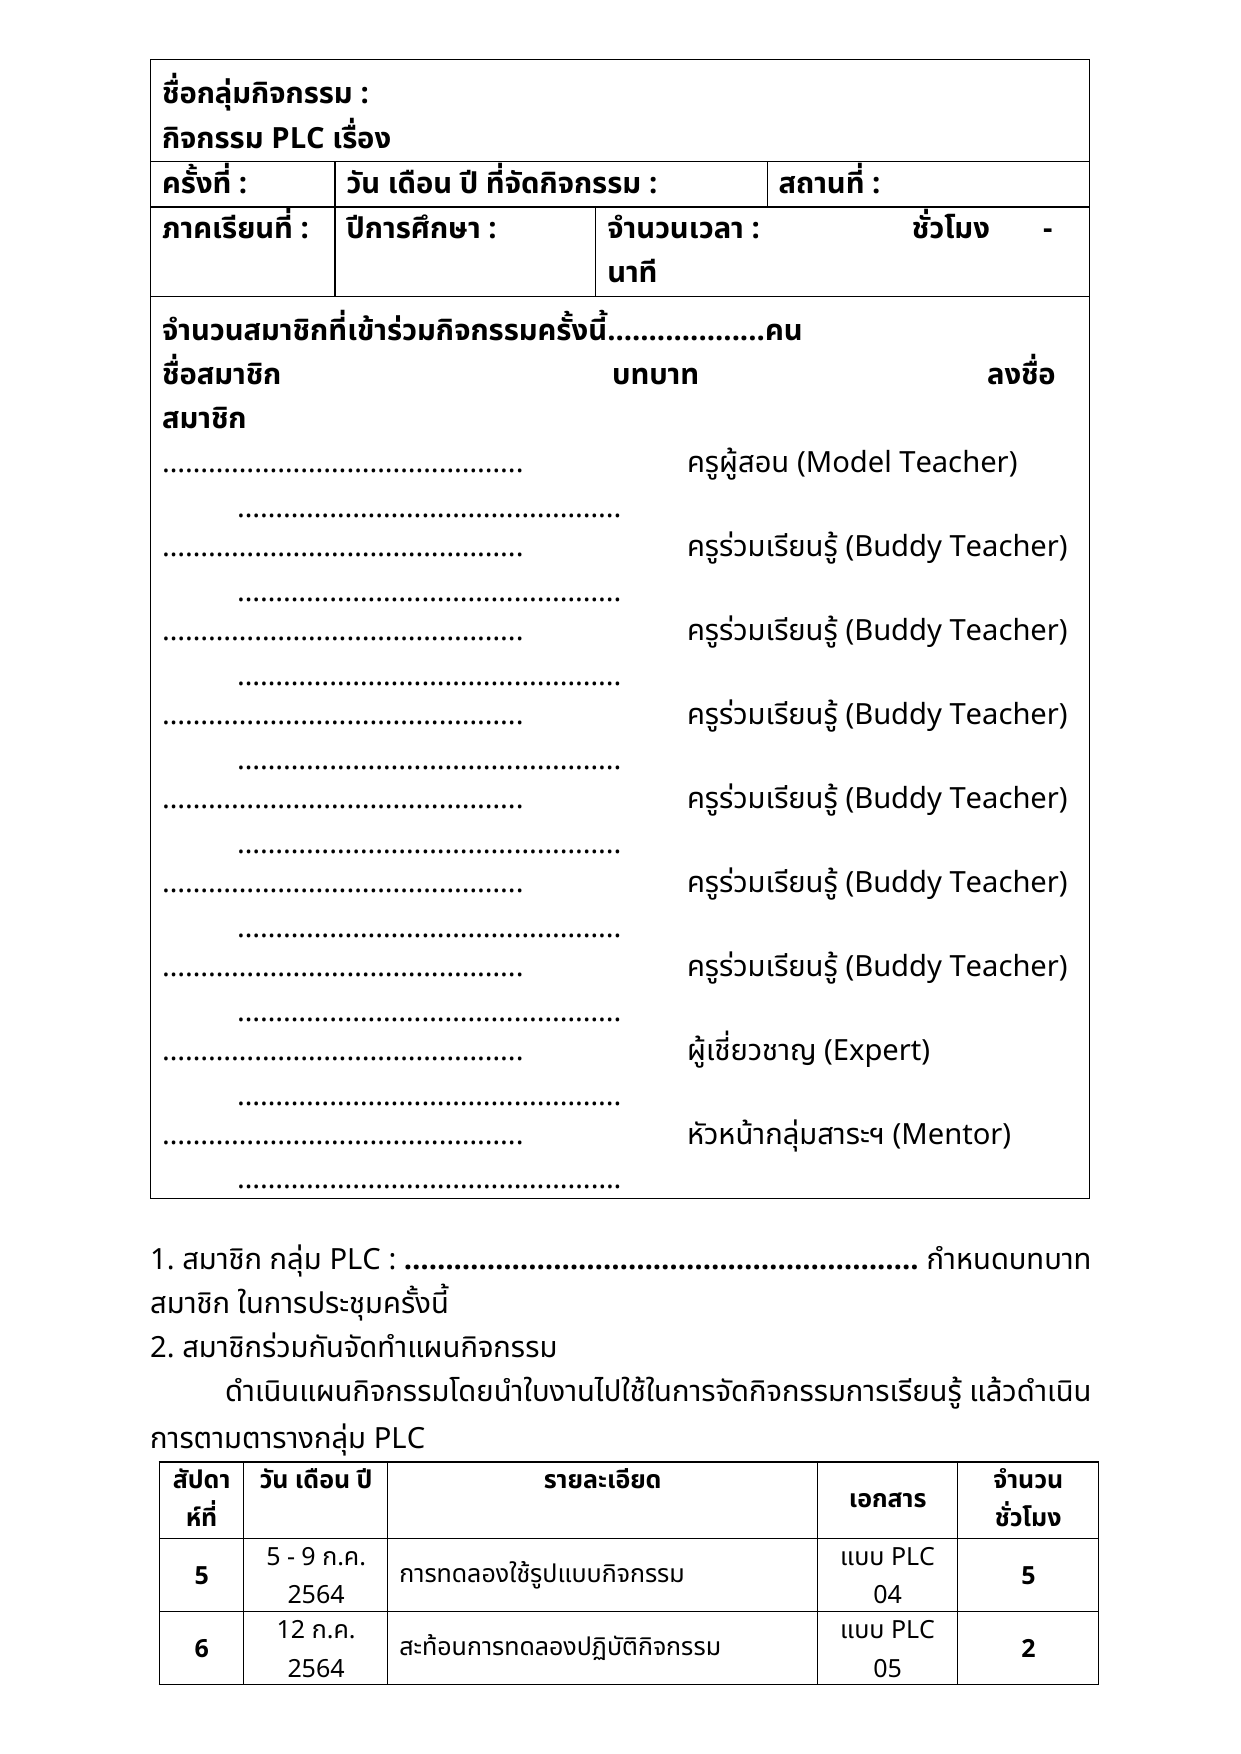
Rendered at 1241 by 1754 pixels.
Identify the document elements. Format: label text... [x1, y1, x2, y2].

table_header วัน เดือน ปี [244, 1463, 387, 1538]
table_cell 5 [958, 1539, 1098, 1611]
table_header สัปดาห์ที่ [160, 1463, 243, 1538]
table_cell สถานที่ : [768, 162, 1089, 206]
table_cell ปีการศึกษา : [336, 208, 595, 296]
text ดำเนินแผนกิจกรรมโดยนำใบงานไปใช้ในการจัดกิจกรรมการเรียนรู้ แล้วดำเนินการตามตารางกลุ่ม PLC [150, 1371, 1107, 1461]
table_cell จำนวนสมาชิกที่เข้าร่วมกิจกรรมครั้งนี้...................คน ชื่อสมาชิก บทบาท ลงชื่อสมาชิก ……………………………………….. ครูผู้สอน (Model Teacher) ………………………………………….. ……………………………………….. ครูร่วมเรียนรู้ (Buddy Teacher) ………………………………………….. ……………………………………….. ครูร่วมเรียนรู้ (Buddy Teacher) ………………………………………….. ……………………………………….. ครูร่วมเรียนรู้ (Buddy Teacher) ………………………………………….. ……………………………………….. ครูร่วมเรียนรู้ (Buddy Teacher) ………………………………………….. ……………………………………….. ครูร่วมเรียนรู้ (Buddy Teacher) ………………………………………….. ……………………………………….. ครูร่วมเรียนรู้ (Buddy Teacher) ………………………………………….. ……………………………………….. ผู้เชี่ยวชาญ (Expert) ………………………………………….. ……………………………………….. หัวหน้ากลุ่มสาระฯ (Mentor) ……………………….…………………. [151, 297, 1089, 1197]
table_cell 5 - 9 ก.ค. 2564 [244, 1539, 387, 1611]
table_cell ครั้งที่ : [151, 162, 334, 206]
table_header รายละเอียด [388, 1463, 817, 1538]
table_cell แบบ PLC 05 [818, 1612, 957, 1684]
table_cell การทดลองใช้รูปแบบกิจกรรม [388, 1539, 817, 1611]
table_cell สะท้อนการทดลองปฏิบัติกิจกรรม [388, 1612, 817, 1684]
table_cell 2 [958, 1612, 1098, 1684]
table_cell 12 ก.ค. 2564 [244, 1612, 387, 1684]
table_cell วัน เดือน ปี ที่จัดกิจกรรม : [336, 162, 767, 206]
table_header จำนวนชั่วโมง [958, 1463, 1098, 1538]
text 1. สมาชิก กลุ่ม PLC : …………………………………………………….. กำหนดบทบาทสมาชิก ในการประชุมครั้งนี้ [150, 1238, 1107, 1326]
table_header ชื่อกลุ่มกิจกรรม : กิจกรรม PLC เรื่อง [151, 60, 1089, 161]
table_cell จำนวนเวลา : ชั่วโมง - นาที [596, 208, 1089, 296]
table_header เอกสาร [818, 1463, 957, 1538]
text 2. สมาชิกร่วมกันจัดทำแผนกิจกรรม [150, 1326, 1107, 1371]
table_cell 5 [160, 1539, 243, 1611]
table_cell 6 [160, 1612, 243, 1684]
table_cell ภาคเรียนที่ : [151, 208, 334, 296]
table_cell แบบ PLC 04 [818, 1539, 957, 1611]
